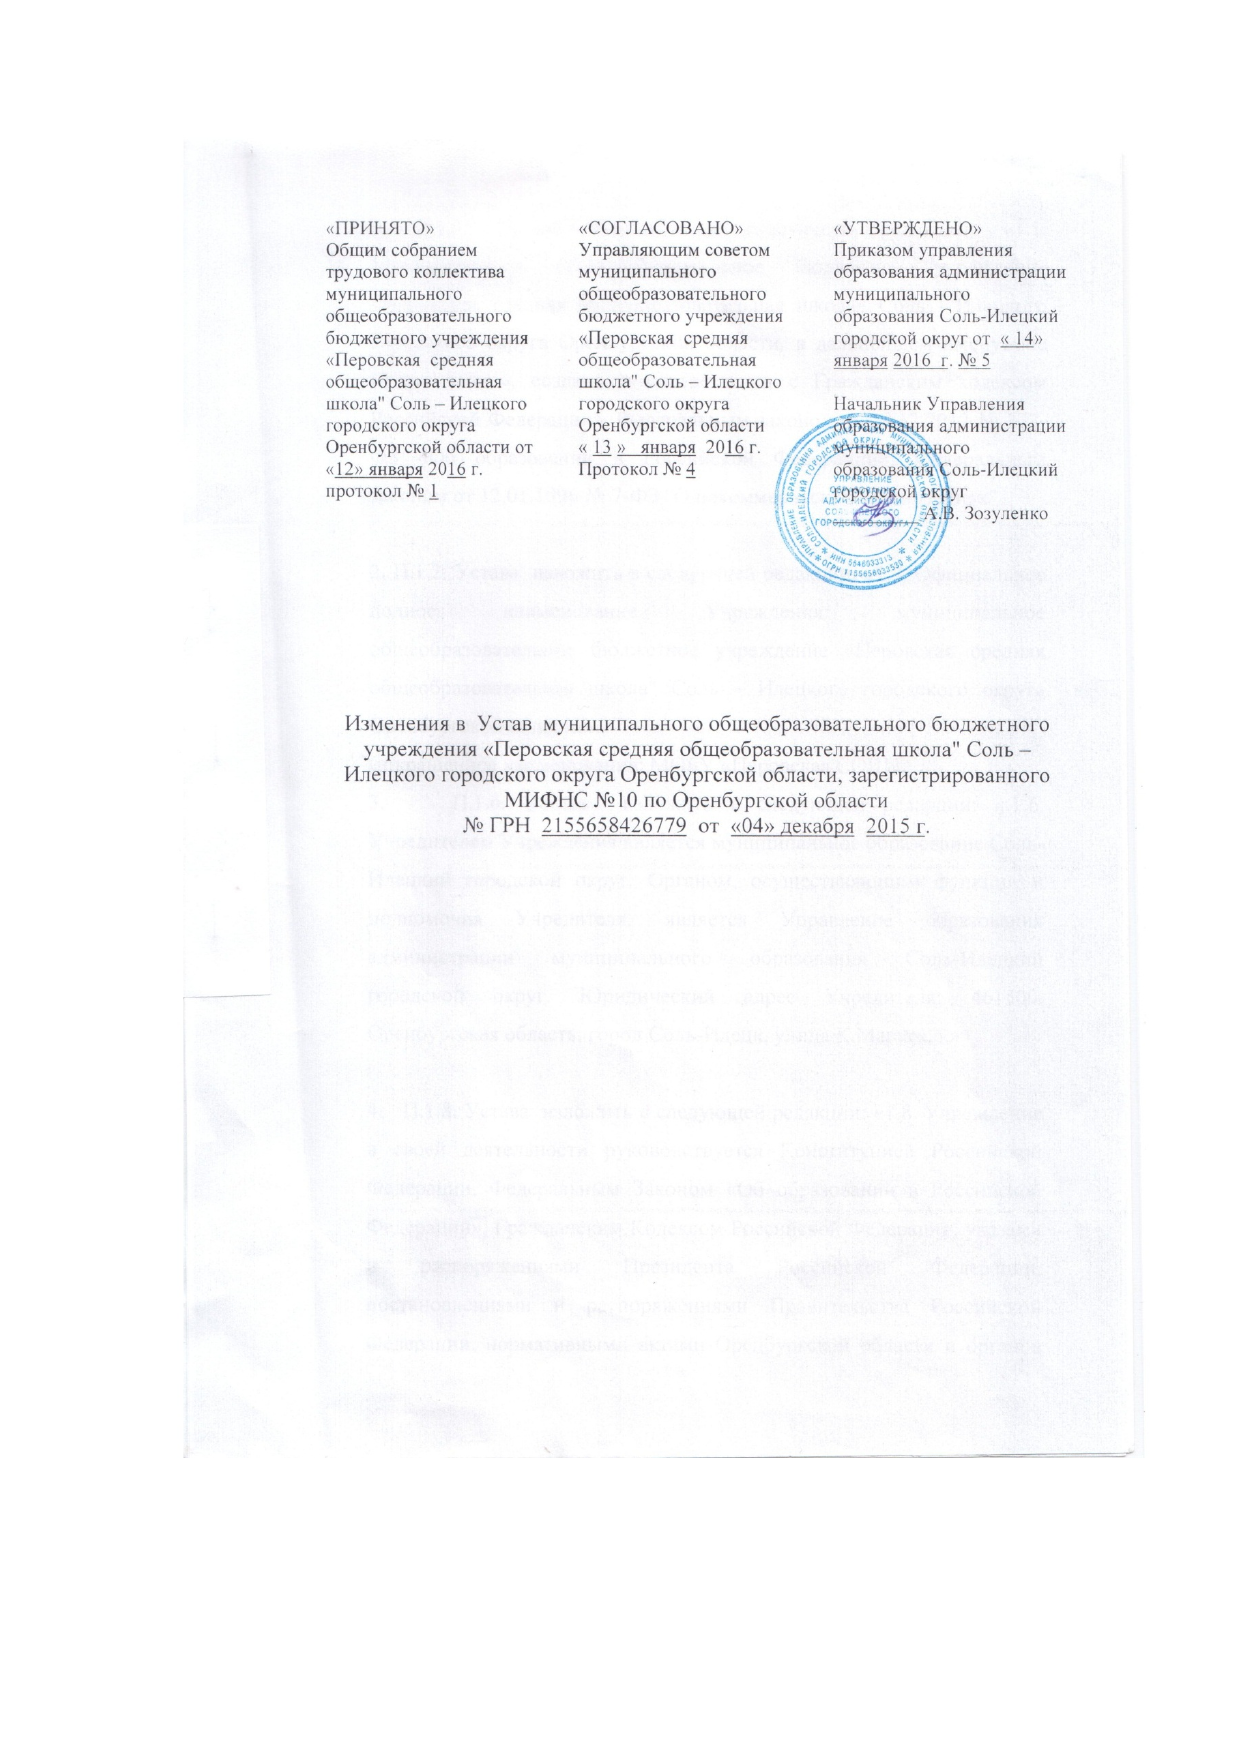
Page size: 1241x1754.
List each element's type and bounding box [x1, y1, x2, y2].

picture [177, 118, 1152, 1458]
